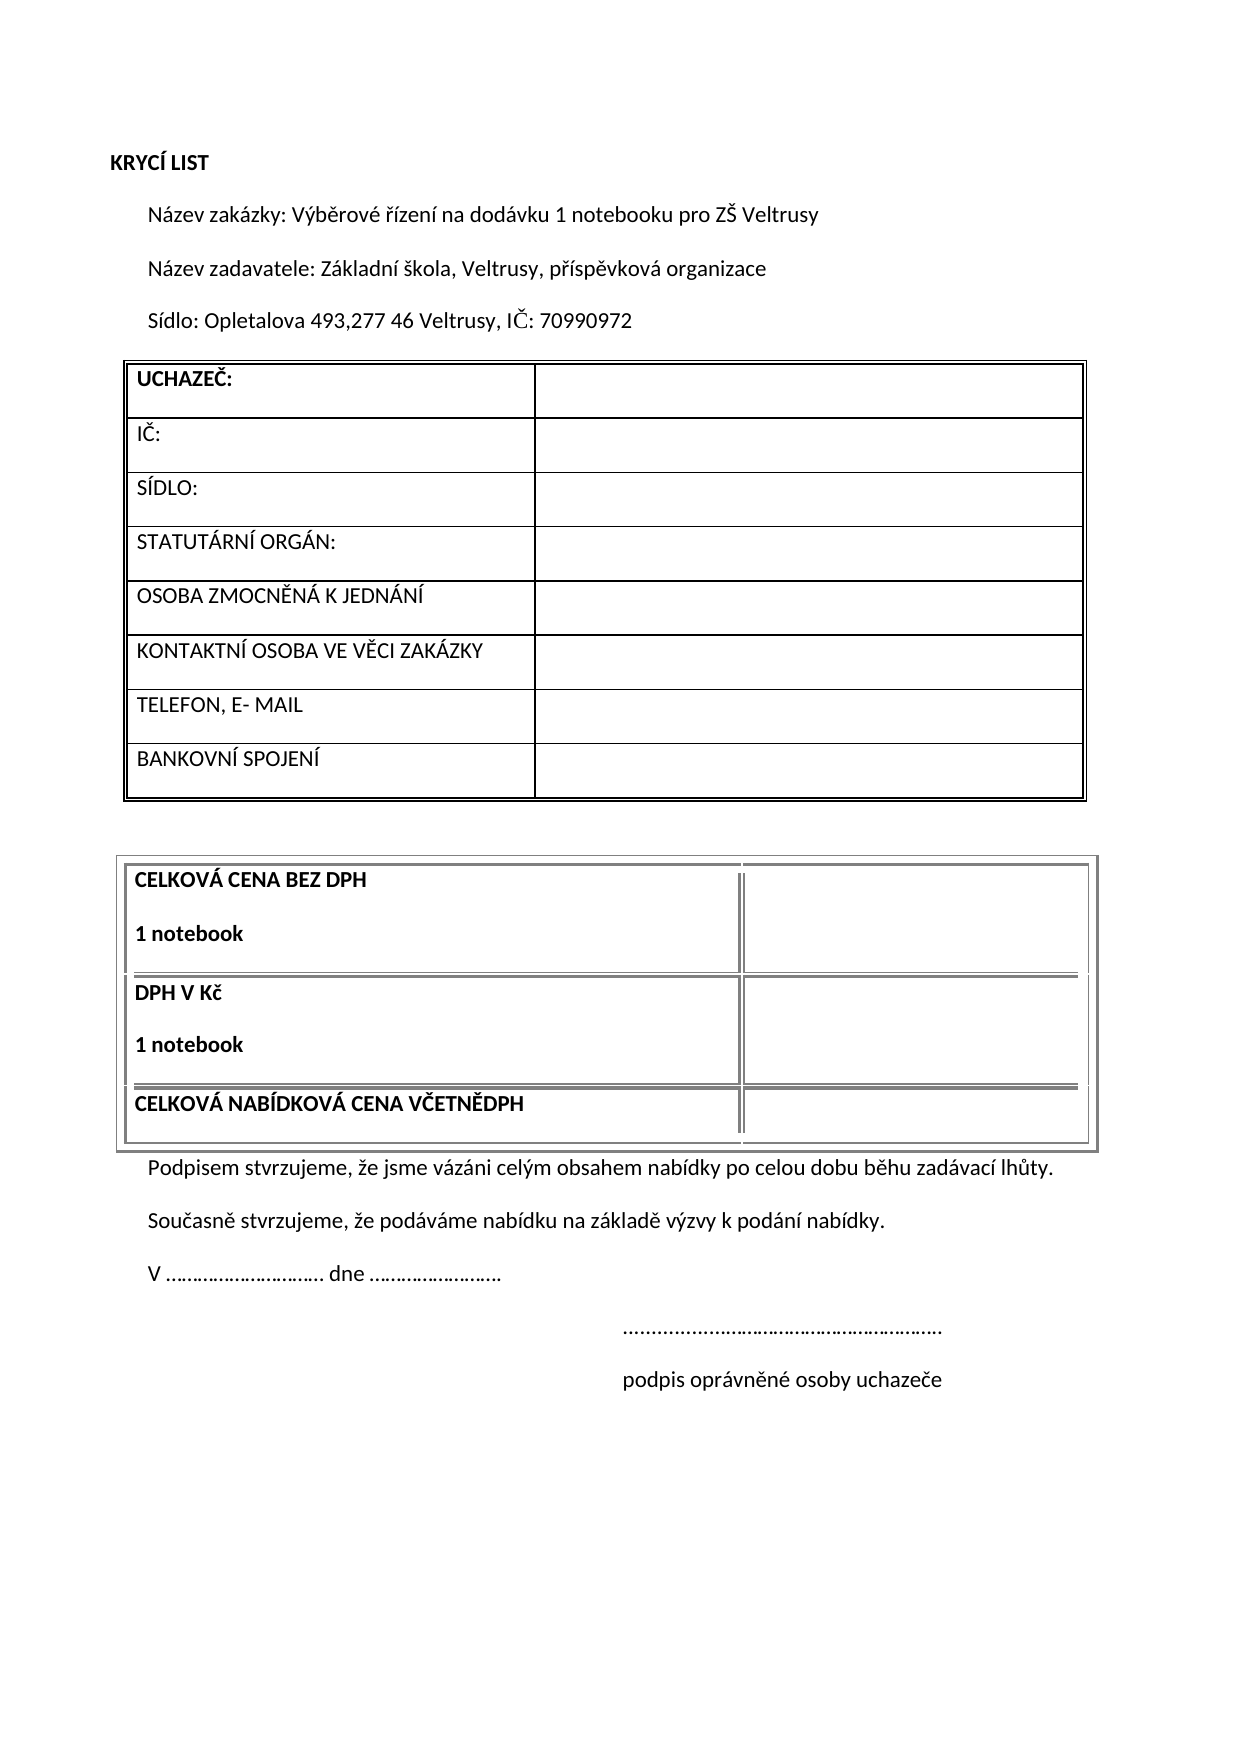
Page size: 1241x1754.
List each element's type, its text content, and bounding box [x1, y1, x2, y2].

table_cell Kontaktní osoba ve věci zakázky [128, 636, 534, 688]
table_cell [536, 527, 1082, 580]
table_cell [536, 636, 1082, 688]
table_cell [536, 744, 1082, 797]
table_cell DPH V Kč 1 notebook [121, 971, 741, 1083]
table_cell [741, 971, 1093, 1083]
table_cell [536, 473, 1082, 526]
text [148, 1365, 1093, 1393]
table_cell STATUTÁRNÍ ORGÁN: [128, 527, 534, 580]
table_header [741, 856, 1093, 971]
text Sídlo: Opletalova 493,277 46 Veltrusy, IČ: 70990972 [148, 307, 1093, 335]
table_cell [536, 419, 1082, 471]
text V ………………………… dne ……………………. [148, 1259, 1093, 1287]
table_cell OSOBA ZMOCNĚNÁ K JEDNÁNÍ [128, 582, 534, 634]
table_header [536, 365, 1082, 417]
table_cell [741, 1083, 1093, 1142]
text Název zakázky: Výběrové řízení na dodávku 1 notebooku pro ZŠ Veltrusy [148, 201, 1093, 229]
table_cell [536, 690, 1082, 743]
table_cell BANKOVNÍ SPOJENÍ [128, 744, 534, 797]
text Současně stvrzujeme, že podáváme nabídku na základě výzvy k podání nabídky. [148, 1206, 1093, 1234]
table_header UCHAZEČ: [128, 365, 534, 417]
text ..................………………………………….. [148, 1312, 1093, 1340]
table_header CELKOVÁ CENA BEZ DPH 1 notebook [121, 856, 741, 971]
table_cell TELEFON, E- MAIL [128, 690, 534, 743]
table_cell SÍDLO: [128, 473, 534, 526]
table_cell CELKOVÁ NABÍDKOVÁ CENA VČETNĚDPH [121, 1083, 741, 1142]
table_cell IČ: [128, 419, 534, 471]
text KRYCÍ LIST [110, 148, 1093, 176]
text Podpisem stvrzujeme, že jsme vázáni celým obsahem nabídky po celou dobu běhu zadávací lhůty. [148, 1153, 1093, 1181]
table_cell [536, 582, 1082, 634]
text Název zadavatele: Základní škola, Veltrusy, příspěvková organizace [148, 254, 1093, 282]
